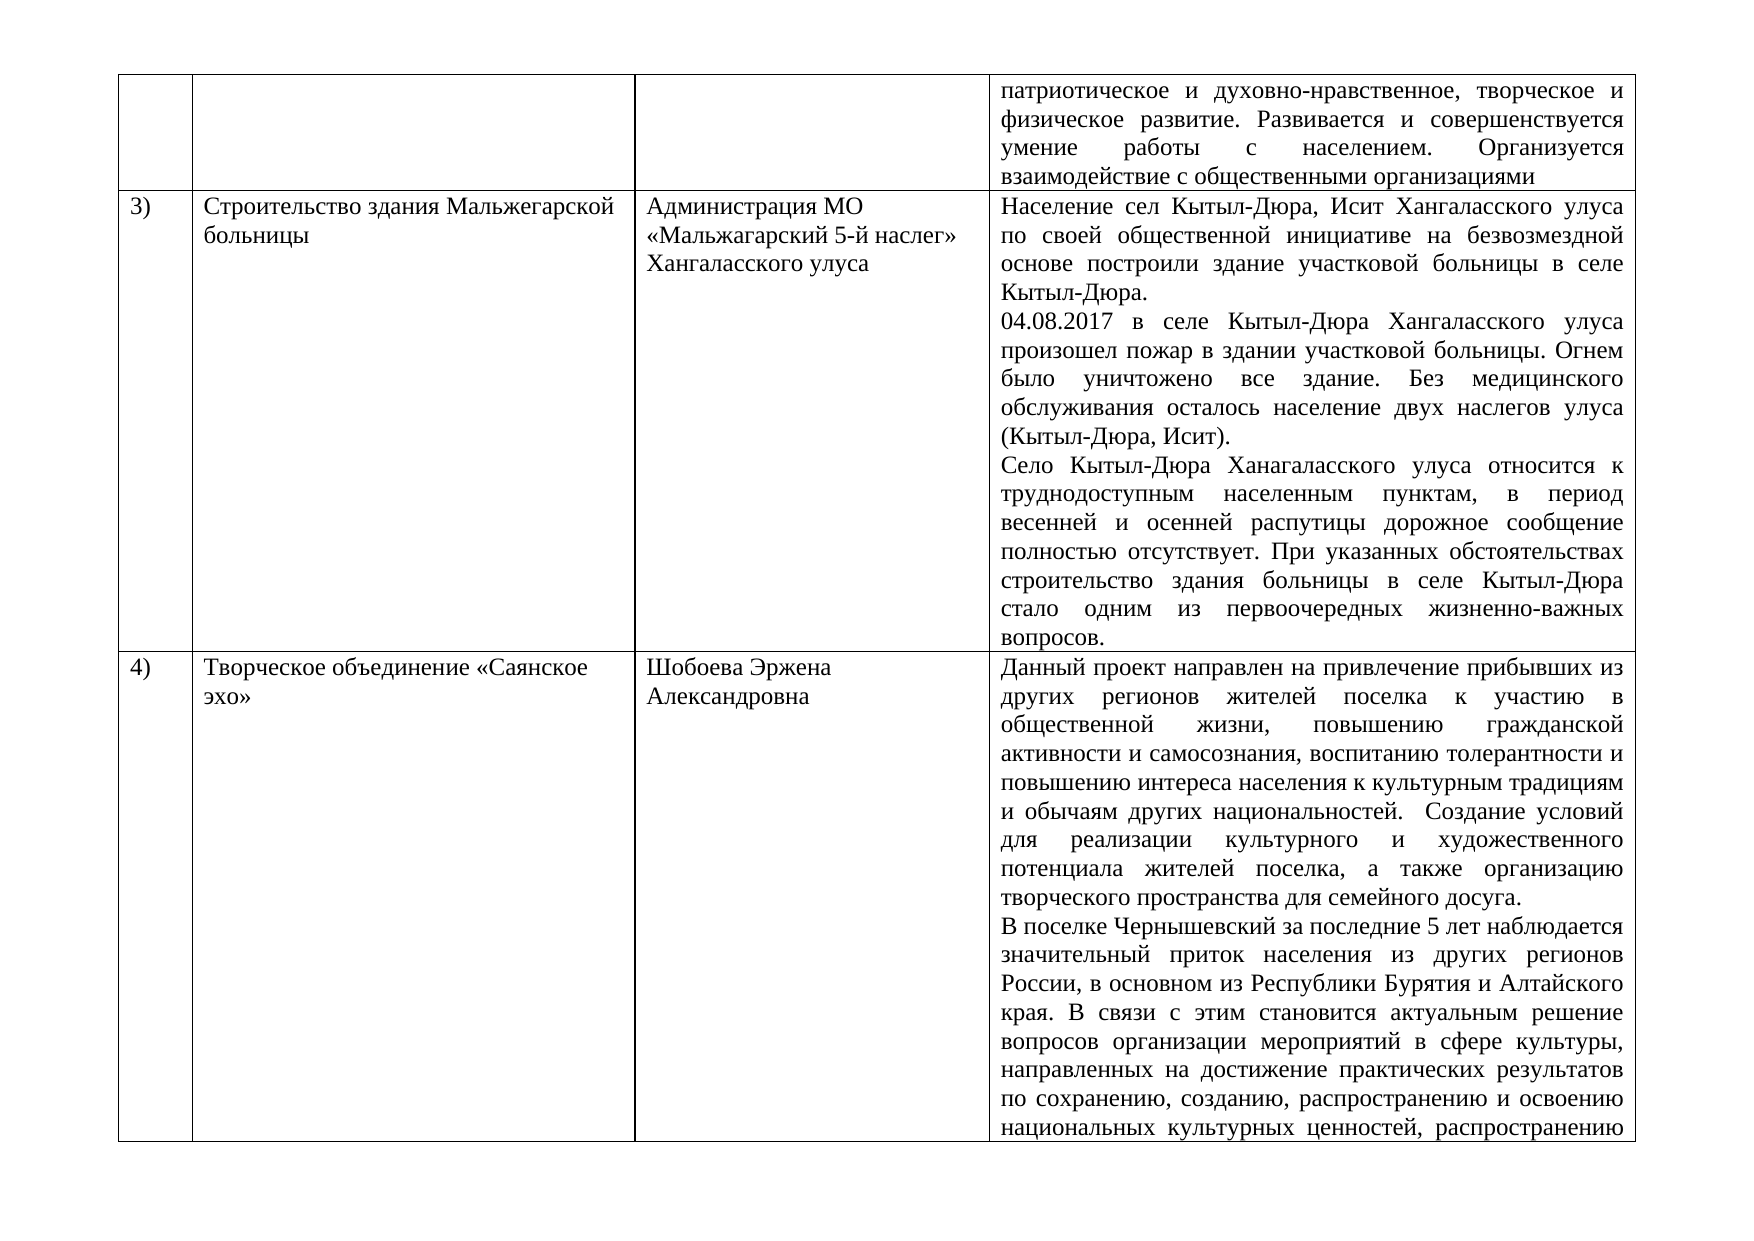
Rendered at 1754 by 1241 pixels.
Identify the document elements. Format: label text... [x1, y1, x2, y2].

table_cell Строительство здания Мальжегарской больницы [193, 191, 634, 651]
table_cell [636, 75, 989, 190]
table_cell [193, 652, 634, 1141]
table_cell 4) [119, 652, 192, 1141]
table_cell Администрация МО «Мальжагарский 5-й наслег» Хангаласского улуса [636, 191, 989, 651]
table_cell 2) [119, 75, 192, 190]
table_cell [990, 75, 1635, 190]
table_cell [990, 652, 1635, 1141]
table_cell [193, 75, 634, 190]
table_cell 3) [119, 191, 192, 651]
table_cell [636, 652, 989, 1141]
table_cell Население сел Кытыл-Дюра, Исит Хангаласского улуса по своей общественной инициативе на безвозмездной основе построили здание участковой больницы в селе Кытыл-Дюра. 04.08.2017 в селе Кытыл-Дюра Хангаласского улуса произошел пожар в здании участковой больницы. Огнем было уничтожено все здание. Без медицинского обслуживания осталось население двух наслегов улуса (Кытыл-Дюра, Исит). Село Кытыл-Дюра Ханагаласского улуса относится к труднодоступным населенным пунктам, в период весенней и осенней распутицы дорожное сообщение полностью отсутствует. При указанных обстоятельствах строительство здания больницы в селе Кытыл-Дюра стало одним из первоочередных жизненно-важных вопросов. [990, 191, 1635, 651]
